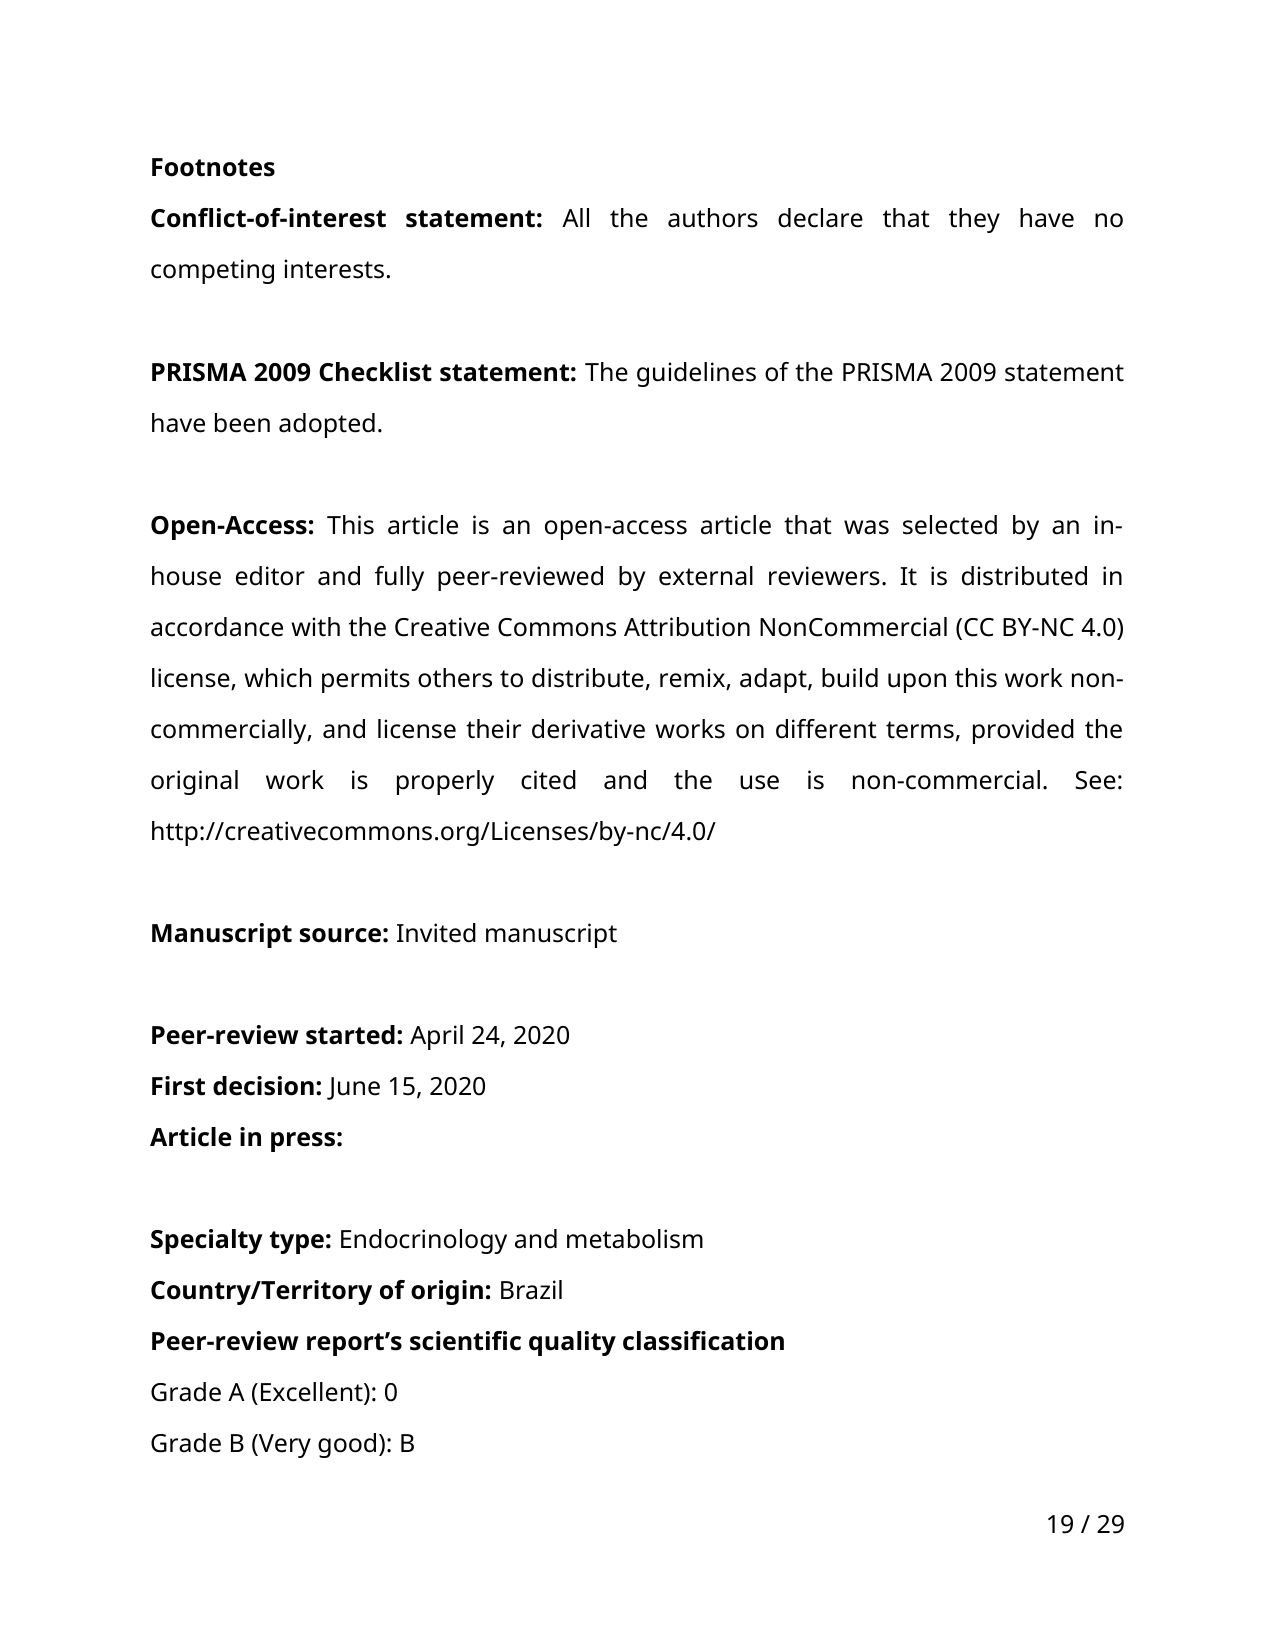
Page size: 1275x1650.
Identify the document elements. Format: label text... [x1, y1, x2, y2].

text Peer-review report’s scientific quality classification [150, 1324, 1125, 1358]
text Conflict-of-interest statement: All the authors declare that they have no competing interests. [150, 201, 1125, 286]
text Specialty type: Endocrinology and metabolism [150, 1222, 1125, 1256]
text Article in press: [150, 1120, 1125, 1154]
text Country/Territory of origin: Brazil [150, 1273, 1125, 1307]
text Open-Access: This article is an open-access article that was selected by an in-house editor and fully peer-reviewed by external reviewers. It is distributed in accordance with the Creative Commons Attribution NonCommercial (CC BY-NC 4.0) license, which permits others to distribute, remix, adapt, build upon this work non-commercially, and license their derivative works on different terms, provided the original work is properly cited and the use is non-commercial. See: http://creativecommons.org/Licenses/by-nc/4.0/ [150, 507, 1125, 848]
text PRISMA 2009 Checklist statement: The guidelines of the PRISMA 2009 statement have been adopted. [150, 354, 1125, 439]
text Footnotes [150, 150, 1125, 184]
text Manuscript source: Invited manuscript [150, 916, 1125, 950]
text Peer-review started: April 24, 2020 [150, 1018, 1125, 1052]
text First decision: June 15, 2020 [150, 1069, 1125, 1103]
text Grade A (Excellent): 0 [150, 1375, 1125, 1409]
text Grade B (Very good): B [150, 1426, 1125, 1460]
